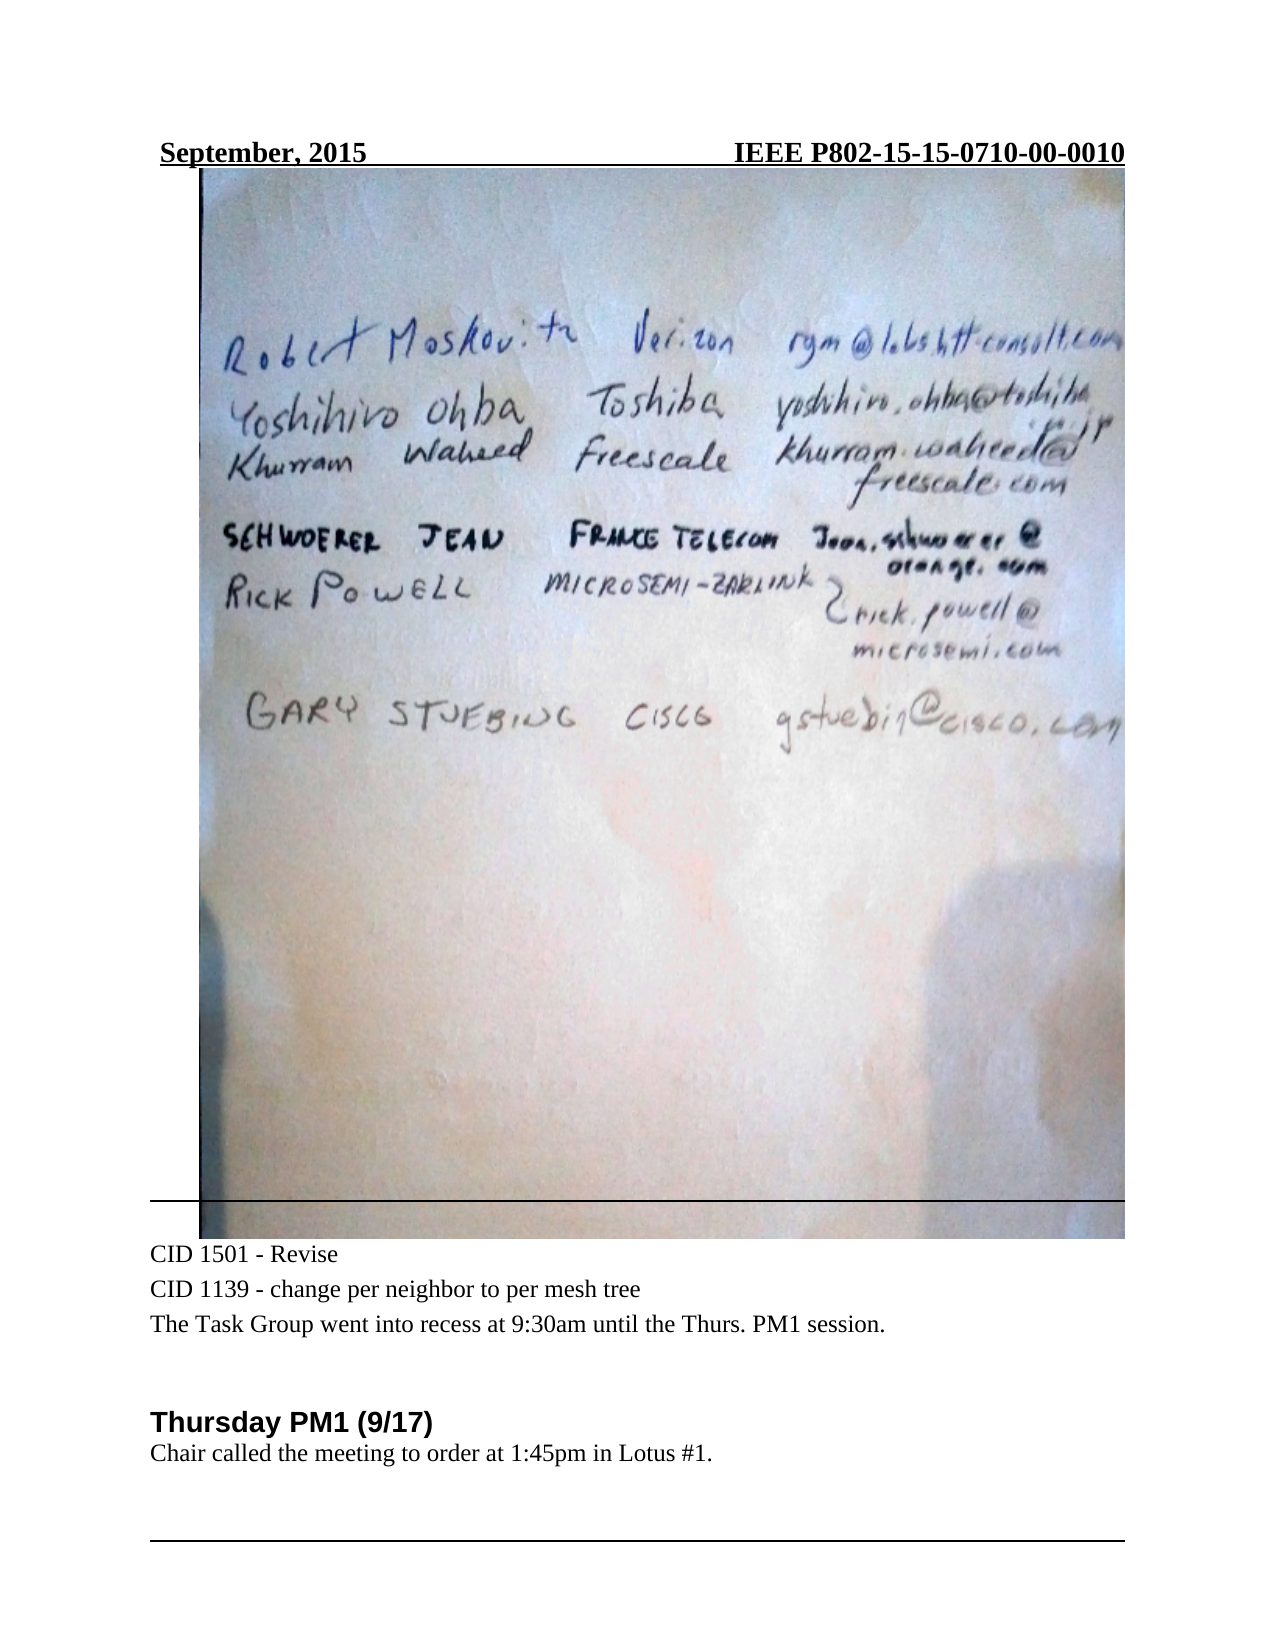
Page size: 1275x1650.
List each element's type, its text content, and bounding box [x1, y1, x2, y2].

text CID 1501 - Revise [150, 1239, 1125, 1268]
text CID 1139 - change per neighbor to per mesh tree [150, 1274, 1125, 1303]
text Thursday PM1 (9/17) [150, 1405, 1125, 1438]
text The Task Group went into recess at 9:30am until the Thurs. PM1 session. [150, 1309, 1125, 1338]
text Chair called the meeting to order at 1:45pm in Lotus #1. [150, 1438, 1125, 1467]
